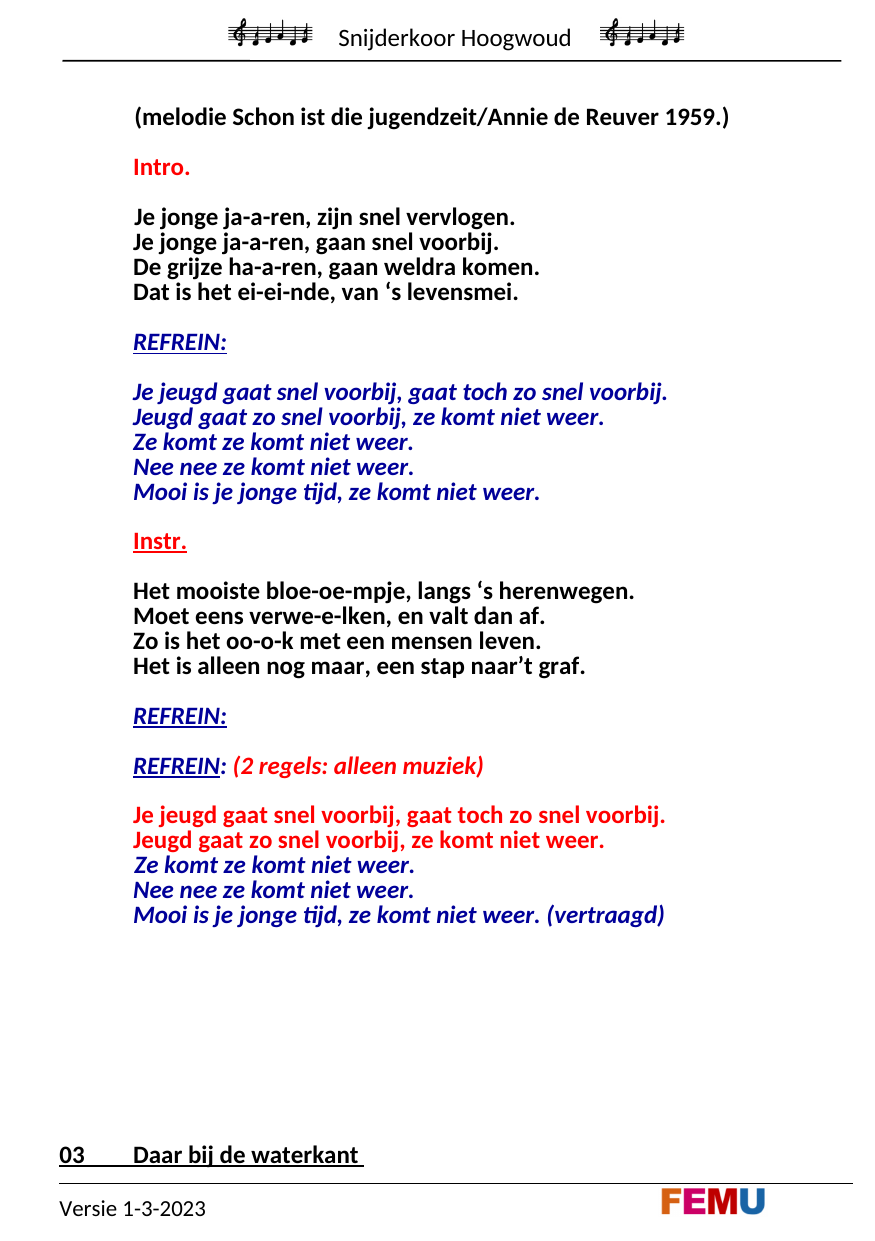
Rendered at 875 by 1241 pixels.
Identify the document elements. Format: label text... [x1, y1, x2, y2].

text Nee nee ze komt niet weer. [59, 456, 853, 481]
text Je jeugd gaat snel voorbij, gaat toch zo snel voorbij. [59, 804, 853, 829]
text Instr. [59, 530, 853, 555]
text Jeugd gaat zo snel voorbij, ze komt niet weer. [59, 829, 853, 854]
text Intro. [59, 156, 853, 181]
text Mooi is je jonge tijd, ze komt niet weer. (vertraagd) [59, 904, 853, 929]
text Moet eens verwe-e-lken, en valt dan af. [59, 605, 853, 630]
text Het is alleen nog maar, een stap naar’t graf. [59, 655, 853, 680]
text Dat is het ei-ei-nde, van ‘s levensmei. [59, 281, 853, 306]
text REFREIN: (2 regels: alleen muziek) [59, 755, 853, 780]
text Je jeugd gaat snel voorbij, gaat toch zo snel voorbij. [59, 381, 853, 406]
text Jeugd gaat zo snel voorbij, ze komt niet weer. [59, 406, 853, 431]
text Nee nee ze komt niet weer. [59, 879, 853, 904]
picture [657, 1186, 768, 1217]
text REFREIN: [59, 705, 853, 730]
text Zo is het oo-o-k met een mensen leven. [59, 630, 853, 655]
text Mooi is je jonge tijd, ze komt niet weer. [59, 481, 853, 506]
text Ze komt ze komt niet weer. [59, 854, 853, 879]
text De grijze ha-a-ren, gaan weldra komen. [59, 256, 853, 281]
text Ze komt ze komt niet weer. [59, 431, 853, 456]
text 03 Daar bij de waterkant [59, 1143, 642, 1168]
text REFREIN: [59, 331, 853, 356]
text Je jonge ja-a-ren, zijn snel vervlogen. [59, 206, 853, 231]
picture [600, 17, 685, 47]
picture [228, 17, 313, 47]
text Het mooiste bloe-oe-mpje, langs ‘s herenwegen. [59, 580, 853, 605]
text (melodie Schon ist die jugendzeit/Annie de Reuver 1959.) [59, 106, 853, 131]
text Je jonge ja-a-ren, gaan snel voorbij. [59, 231, 853, 256]
